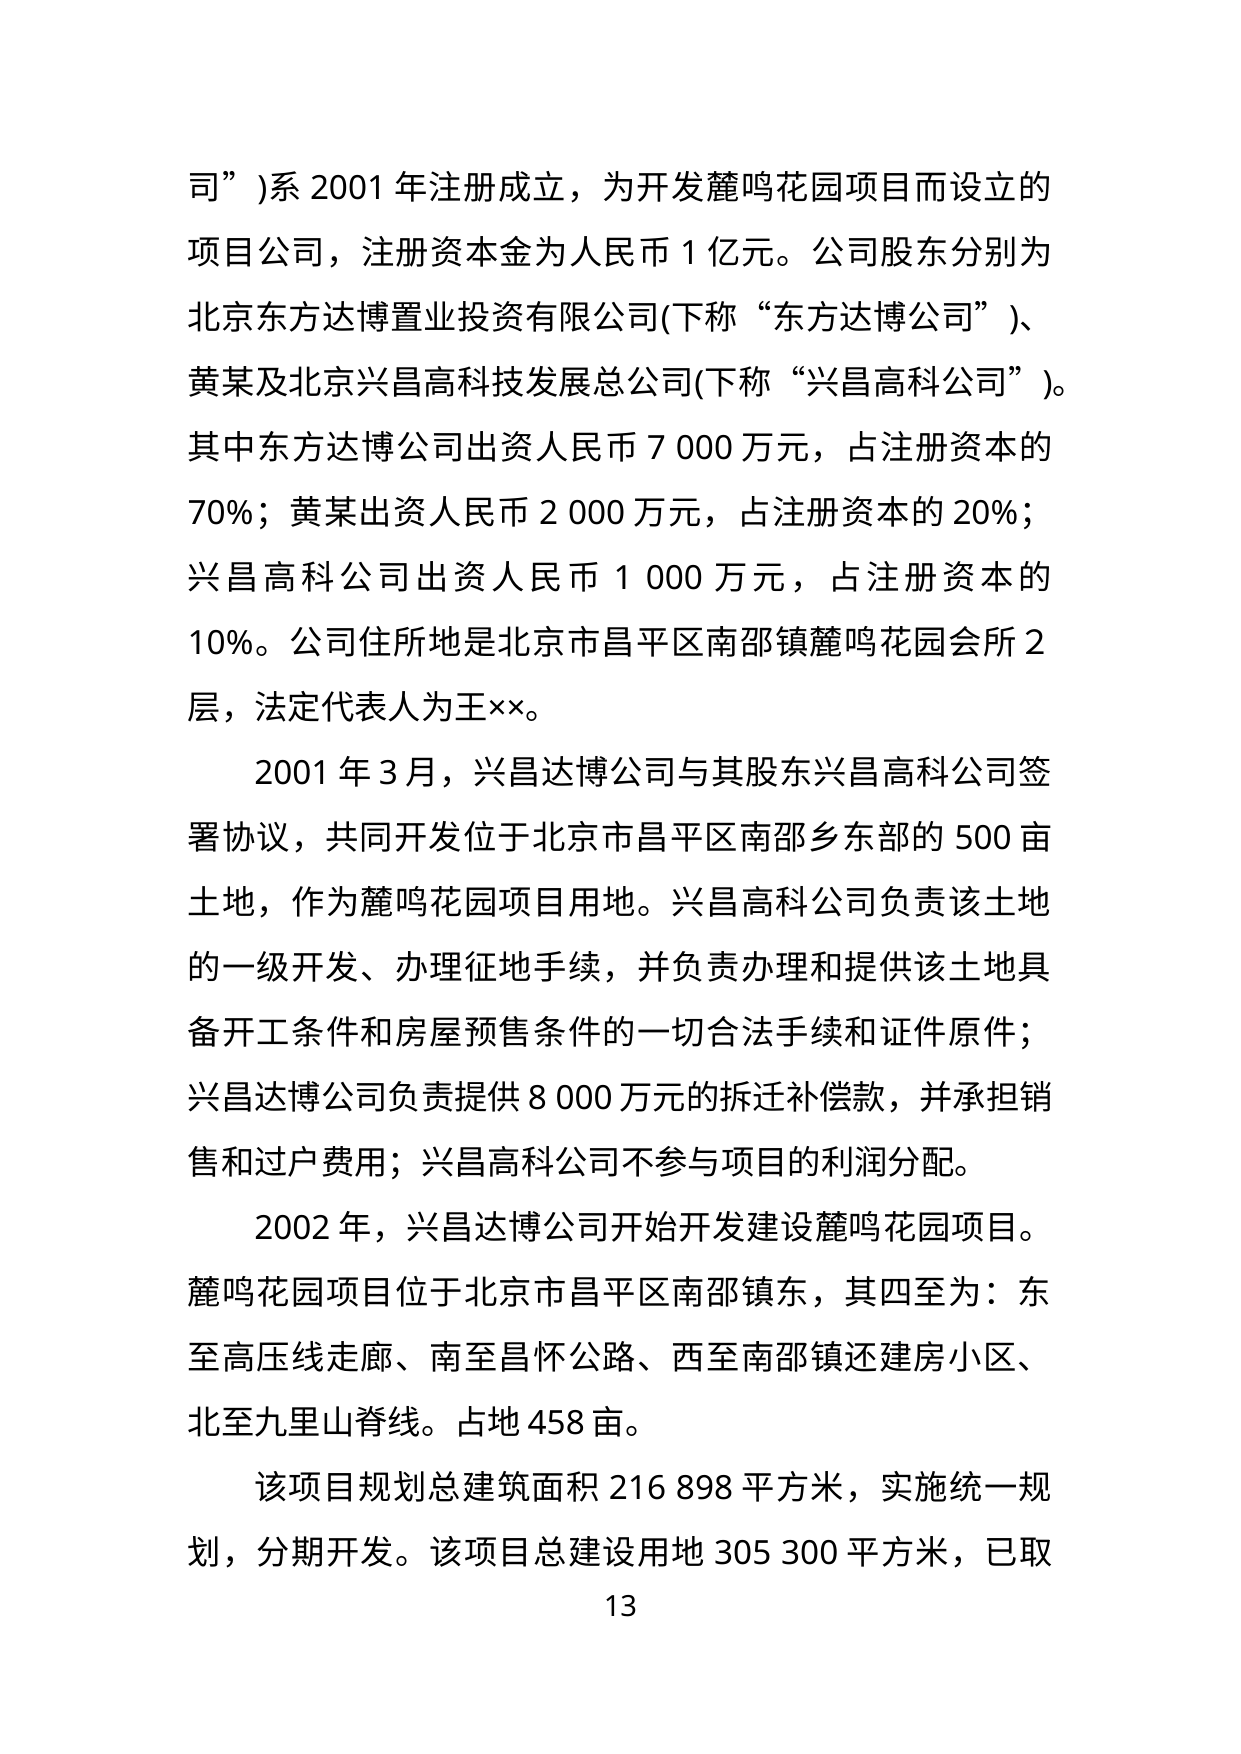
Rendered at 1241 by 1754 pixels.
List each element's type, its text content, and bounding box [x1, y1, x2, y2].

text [187, 1453, 1053, 1583]
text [187, 153, 1053, 738]
text 2001年3月，兴昌达博公司与其股东兴昌高科公司签署协议，共同开发位于北京市昌平区南邵乡东部的500亩土地，作为麓鸣花园项目用地。兴昌高科公司负责该土地的一级开发、办理征地手续，并负责办理和提供该土地具备开工条件和房屋预售条件的一切合法手续和证件原件；兴昌达博公司负责提供8 000万元的拆迁补偿款，并承担销售和过户费用；兴昌高科公司不参与项目的利润分配。 [187, 738, 1053, 1193]
text 2002年，兴昌达博公司开始开发建设麓鸣花园项目。麓鸣花园项目位于北京市昌平区南邵镇东，其四至为：东至高压线走廊、南至昌怀公路、西至南邵镇还建房小区、北至九里山脊线。占地458亩。 [187, 1193, 1053, 1453]
